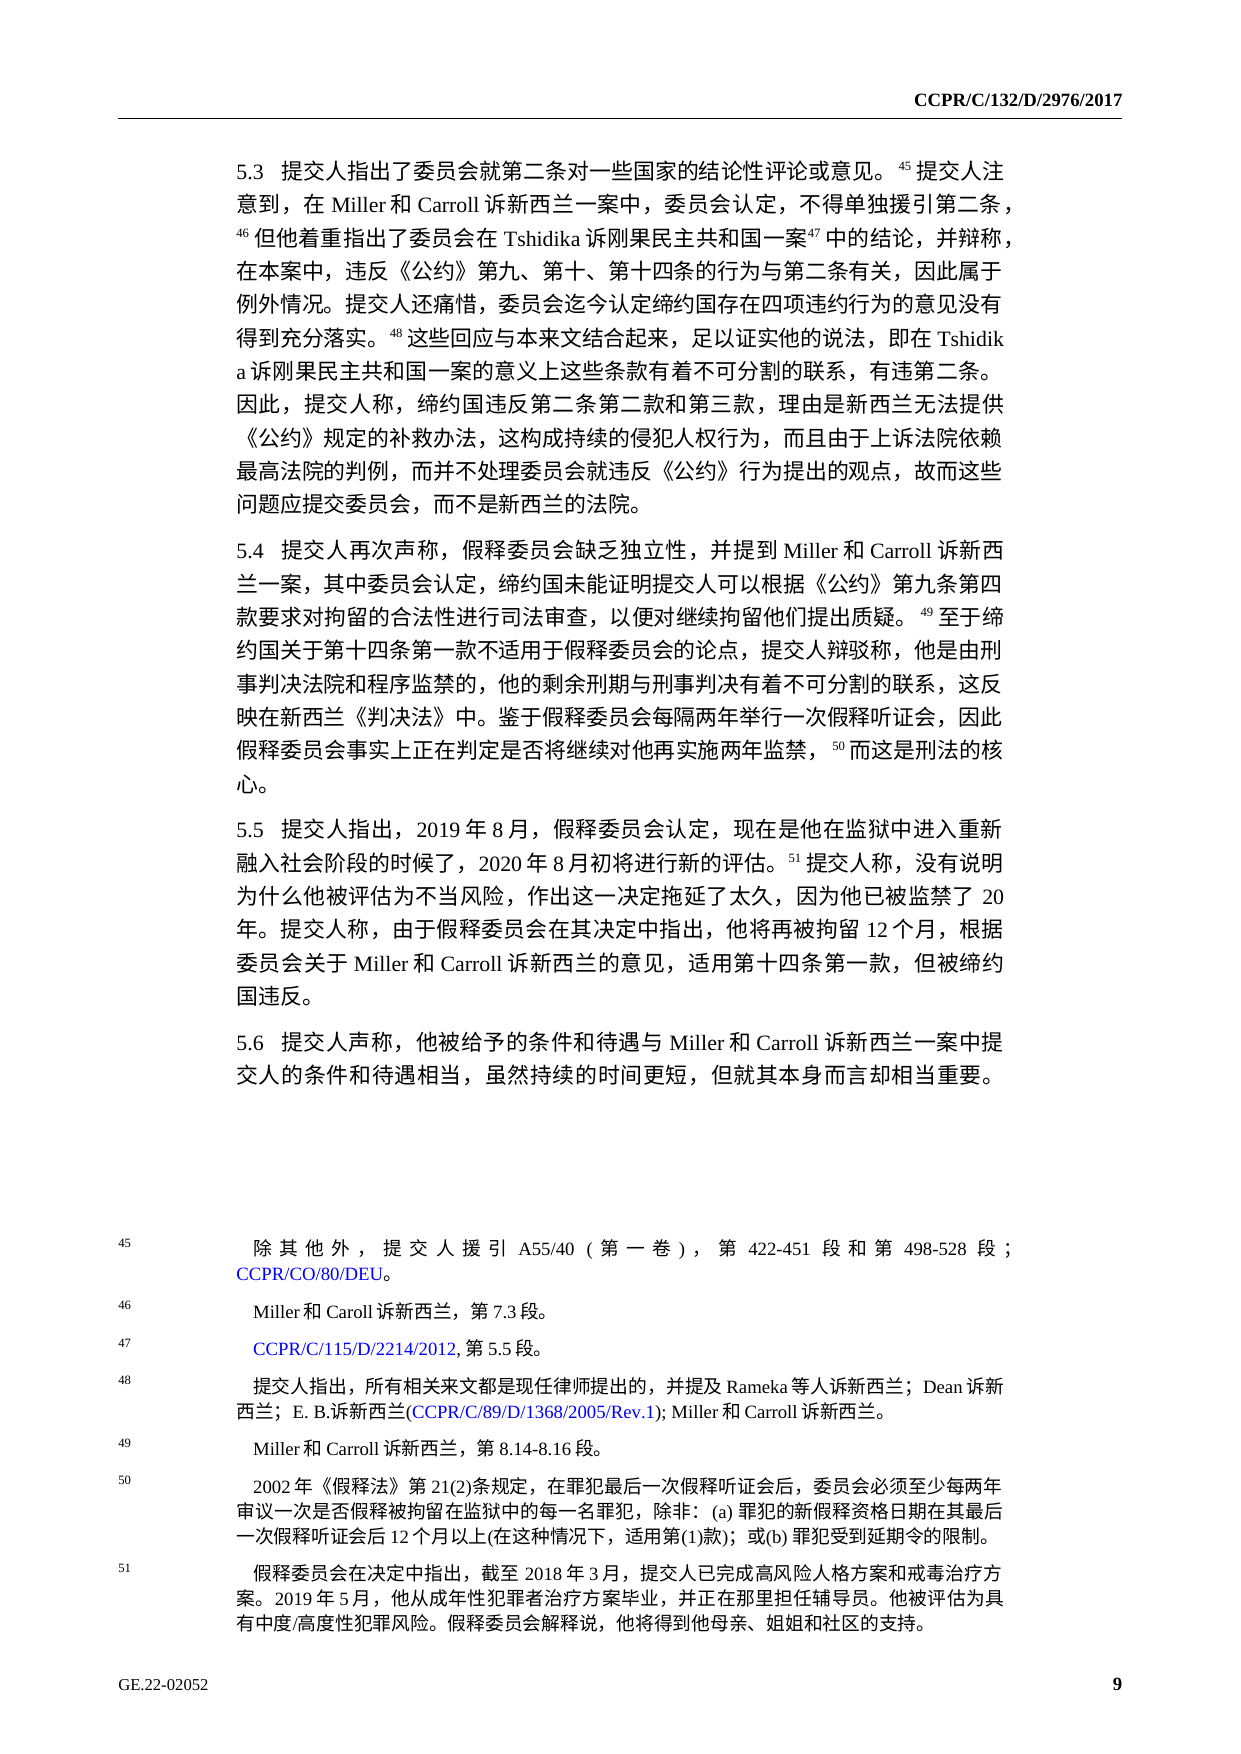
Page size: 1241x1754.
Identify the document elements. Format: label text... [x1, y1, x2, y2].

text 5.5 提交人指出，2019年8月，假释委员会认定，现在是他在监狱中进入重新融入社会阶段的时候了，2020年8月初将进行新的评估。 提交人称，没有说明为什么他被评估为不当风险，作出这一决定拖延了太久，因为他已被监禁了20年。提交人称，由于假释委员会在其决定中指出，他将再被拘留12个月，根据委员会关于Miller和Carroll诉新西兰的意见，适用第十四条第一款，但被缔约国违反。 [236, 811, 1004, 1011]
text 5.3 提交人指出了委员会就第二条对一些国家的结论性评论或意见。 提交人注意到，在Miller和Carroll诉新西兰一案中，委员会认定，不得单独援引第二条， 但他着重指出了委员会在Tshidika诉刚果民主共和国一案 中的结论，并辩称，在本案中，违反《公约》第九、第十、第十四条的行为与第二条有关，因此属于例外情况。提交人还痛惜，委员会迄今认定缔约国存在四项违约行为的意见没有得到充分落实。 这些回应与本来文结合起来，足以证实他的说法，即在Tshidika诉刚果民主共和国一案的意义上这些条款有着不可分割的联系，有违第二条。因此，提交人称，缔约国违反第二条第二款和第三款，理由是新西兰无法提供《公约》规定的补救办法，这构成持续的侵犯人权行为，而且由于上诉法院依赖最高法院的判例，而并不处理委员会就违反《公约》行为提出的观点，故而这些问题应提交委员会，而不是新西兰的法院。 [236, 153, 1004, 519]
text 5.6 提交人声称，他被给予的条件和待遇与Miller和Carroll诉新西兰一案中提交人的条件和待遇相当，虽然持续的时间更短，但就其本身而言却相当重要。提交人称，要他参加集体治疗可被定性为缺乏尊严和尊重， 或有积极的危险(无论是生理还是心理)，因为他是毛利人，且由于他的罪行而被认为处于监狱社会等级的底层， 特别是在方案没有考虑到毛利人因素的情况下，惩教部部长也承认了这一点。 提交人称，缔约国没有提供任何理由或证据，说明既然他拒绝参加集体治疗，为何不能让他转而在其家乡地区监狱接受个人治疗，而且他从未如缔约国所称的那样被评估和认定为不适合接受成年性犯罪者治疗方案。此外，提交人特别受到突然中断止痛药的影响，他已经服用了10年，而且对此上瘾。 [236, 1024, 1004, 1090]
text 5.4 提交人再次声称，假释委员会缺乏独立性，并提到Miller和Carroll诉新西兰一案，其中委员会认定，缔约国未能证明提交人可以根据《公约》第九条第四款要求对拘留的合法性进行司法审查，以便对继续拘留他们提出质疑。 至于缔约国关于第十四条第一款不适用于假释委员会的论点，提交人辩驳称，他是由刑事判决法院和程序监禁的，他的剩余刑期与刑事判决有着不可分割的联系，这反映在新西兰《判决法》中。鉴于假释委员会每隔两年举行一次假释听证会，因此假释委员会事实上正在判定是否将继续对他再实施两年监禁， 而这是刑法的核心。 [236, 532, 1004, 799]
